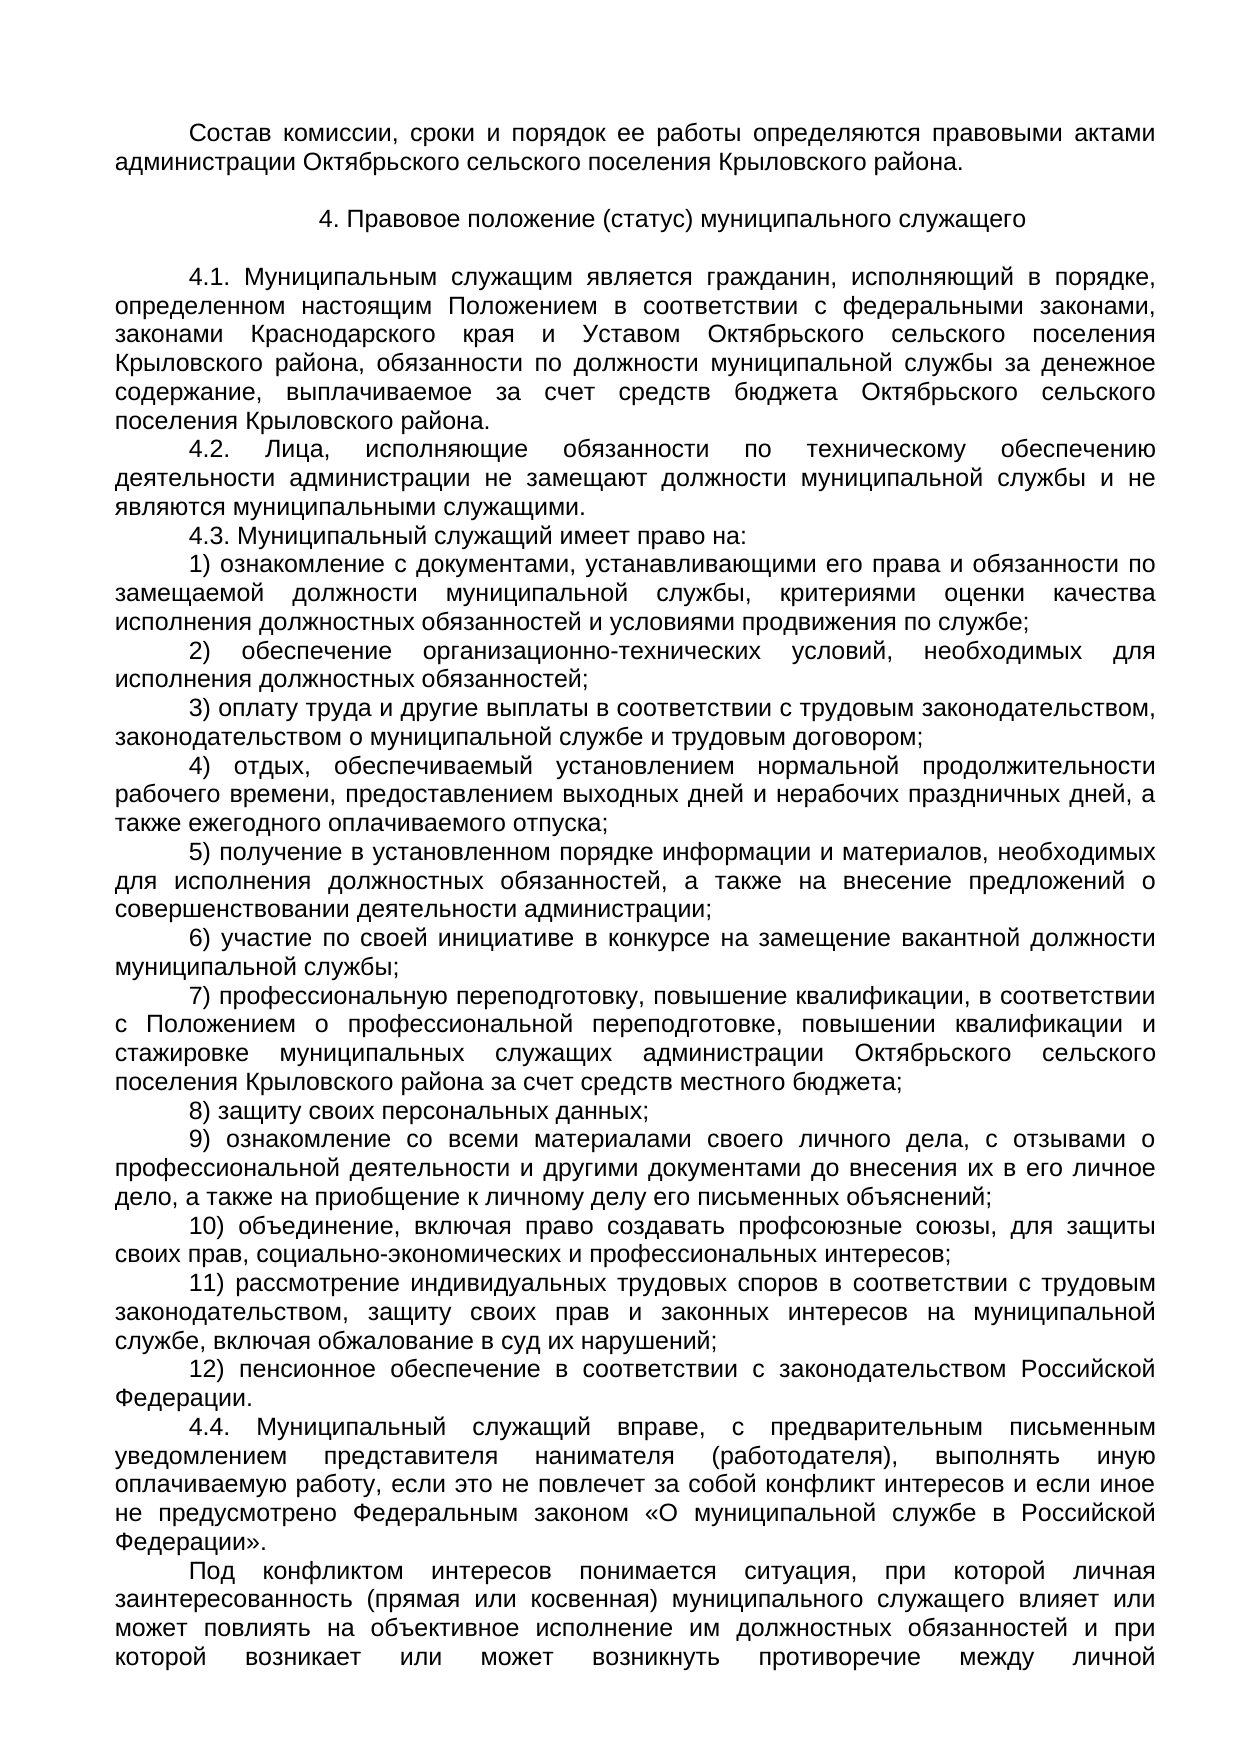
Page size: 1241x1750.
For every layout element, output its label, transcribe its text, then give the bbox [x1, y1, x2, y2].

text 2) обеспечение организационно-технических условий, необходимых для исполнения должностных обязанностей; [114, 636, 1157, 693]
text 4.1. Муниципальным служащим является гражданин, исполняющий в порядке, определенном настоящим Положением в соответствии с федеральными законами, законами Краснодарского края и Уставом Октябрьского сельского поселения Крыловского района, обязанности по должности муниципальной службы за денежное содержание, выплачиваемое за счет средств бюджета Октябрьского сельского поселения Крыловского района. [114, 262, 1157, 434]
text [114, 1556, 1157, 1671]
text 8) защиту своих персональных данных; [114, 1096, 1157, 1124]
text 5) получение в установленном порядке информации и материалов, необходимых для исполнения должностных обязанностей, а также на внесение предложений о совершенствовании деятельности администрации; [114, 837, 1157, 923]
text 3) оплату труда и другие выплаты в соответствии с трудовым законодательством, законодательством о муниципальной службе и трудовым договором; [114, 693, 1157, 751]
text 4) отдых, обеспечиваемый установлением нормальной продолжительности рабочего времени, предоставлением выходных дней и нерабочих праздничных дней, а также ежегодного оплачиваемого отпуска; [114, 751, 1157, 837]
text 6) участие по своей инициативе в конкурсе на замещение вакантной должности муниципальной службы; [114, 923, 1157, 981]
text 4.4. Муниципальный служащий вправе, с предварительным письменным уведомлением представителя нанимателя (работодателя), выполнять иную оплачиваемую работу, если это не повлечет за собой конфликт интересов и если иное не предусмотрено Федеральным законом «О муниципальной службе в Российской Федерации». [114, 1412, 1157, 1556]
text 11) рассмотрение индивидуальных трудовых споров в соответствии с трудовым законодательством, защиту своих прав и законных интересов на муниципальной службе, включая обжалование в суд их нарушений; [114, 1268, 1157, 1354]
text 9) ознакомление со всеми материалами своего личного дела, с отзывами о профессиональной деятельности и другими документами до внесения их в его личное дело, а также на приобщение к личному делу его письменных объяснений; [114, 1124, 1157, 1211]
text 1) ознакомление с документами, устанавливающими его права и обязанности по замещаемой должности муниципальной службы, критериями оценки качества исполнения должностных обязанностей и условиями продвижения по службе; [114, 549, 1157, 636]
text 10) объединение, включая право создавать профсоюзные союзы, для защиты своих прав, социально-экономических и профессиональных интересов; [114, 1211, 1157, 1268]
text 12) пенсионное обеспечение в соответствии с законодательством Российской Федерации. [114, 1354, 1157, 1412]
text Состав комиссии, сроки и порядок ее работы определяются правовыми актами администрации Октябрьского сельского поселения Крыловского района. [114, 118, 1157, 176]
text 4. Правовое положение (статус) муниципального служащего [114, 204, 1157, 233]
text 4.2. Лица, исполняющие обязанности по техническому обеспечению деятельности администрации не замещают должности муниципальной службы и не являются муниципальными служащими. [114, 434, 1157, 521]
text 7) профессиональную переподготовку, повышение квалификации, в соответствии с Положением о профессиональной переподготовке, повышении квалификации и стажировке муниципальных служащих администрации Октябрьского сельского поселения Крыловского района за счет средств местного бюджета; [114, 981, 1157, 1096]
text 4.3. Муниципальный служащий имеет право на: [114, 521, 1157, 549]
